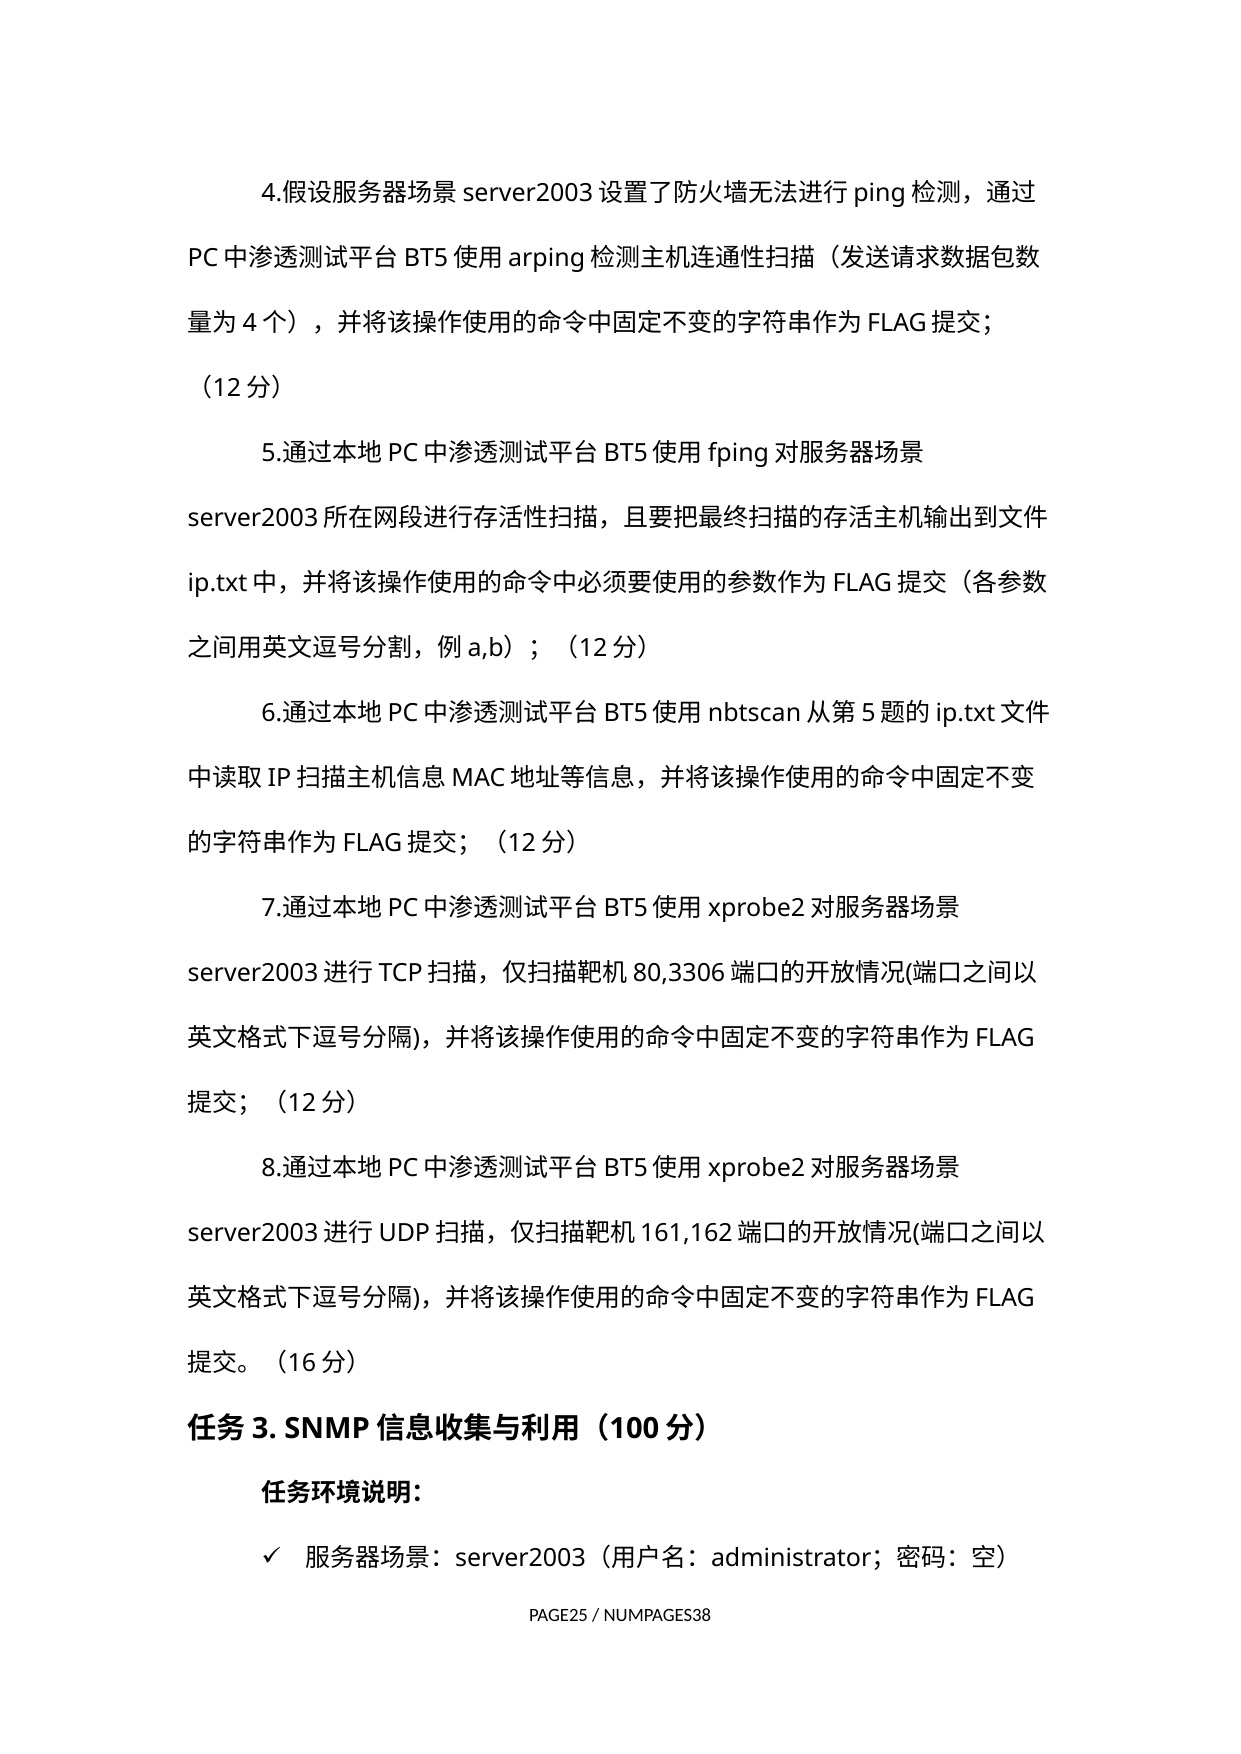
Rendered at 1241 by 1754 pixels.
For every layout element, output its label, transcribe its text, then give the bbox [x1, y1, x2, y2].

list 8.通过本地PC中渗透测试平台BT5使用xprobe2对服务器场景server2003进行UDP扫描，仅扫描靶机161,162端口的开放情况(端口之间以英文格式下逗号分隔)，并将该操作使用的命令中固定不变的字符串作为FLAG提交。（16分） [187, 1133, 1053, 1393]
list 6.通过本地PC中渗透测试平台BT5使用nbtscan从第5题的ip.txt文件中读取IP扫描主机信息MAC地址等信息，并将该操作使用的命令中固定不变的字符串作为FLAG提交；（12分） [187, 678, 1053, 873]
text 任务3. SNMP信息收集与利用（100分） [187, 1393, 1053, 1458]
list 7.通过本地PC中渗透测试平台BT5使用xprobe2对服务器场景server2003进行TCP扫描，仅扫描靶机80,3306端口的开放情况(端口之间以英文格式下逗号分隔)，并将该操作使用的命令中固定不变的字符串作为FLAG提交；（12分） [187, 873, 1053, 1133]
list 任务环境说明： [187, 1458, 1053, 1523]
list 5.通过本地PC中渗透测试平台BT5使用fping对服务器场景server2003所在网段进行存活性扫描，且要把最终扫描的存活主机输出到文件ip.txt中，并将该操作使用的命令中必须要使用的参数作为FLAG提交（各参数之间用英文逗号分割，例a,b）；（12分） [187, 418, 1053, 678]
list 服务器场景：server2003（用户名：administrator；密码：空） [261, 1523, 1053, 1588]
list 4.假设服务器场景server2003设置了防火墙无法进行ping检测，通过PC中渗透测试平台BT5使用arping检测主机连通性扫描（发送请求数据包数量为4个），并将该操作使用的命令中固定不变的字符串作为FLAG提交；（12分） [187, 158, 1053, 418]
